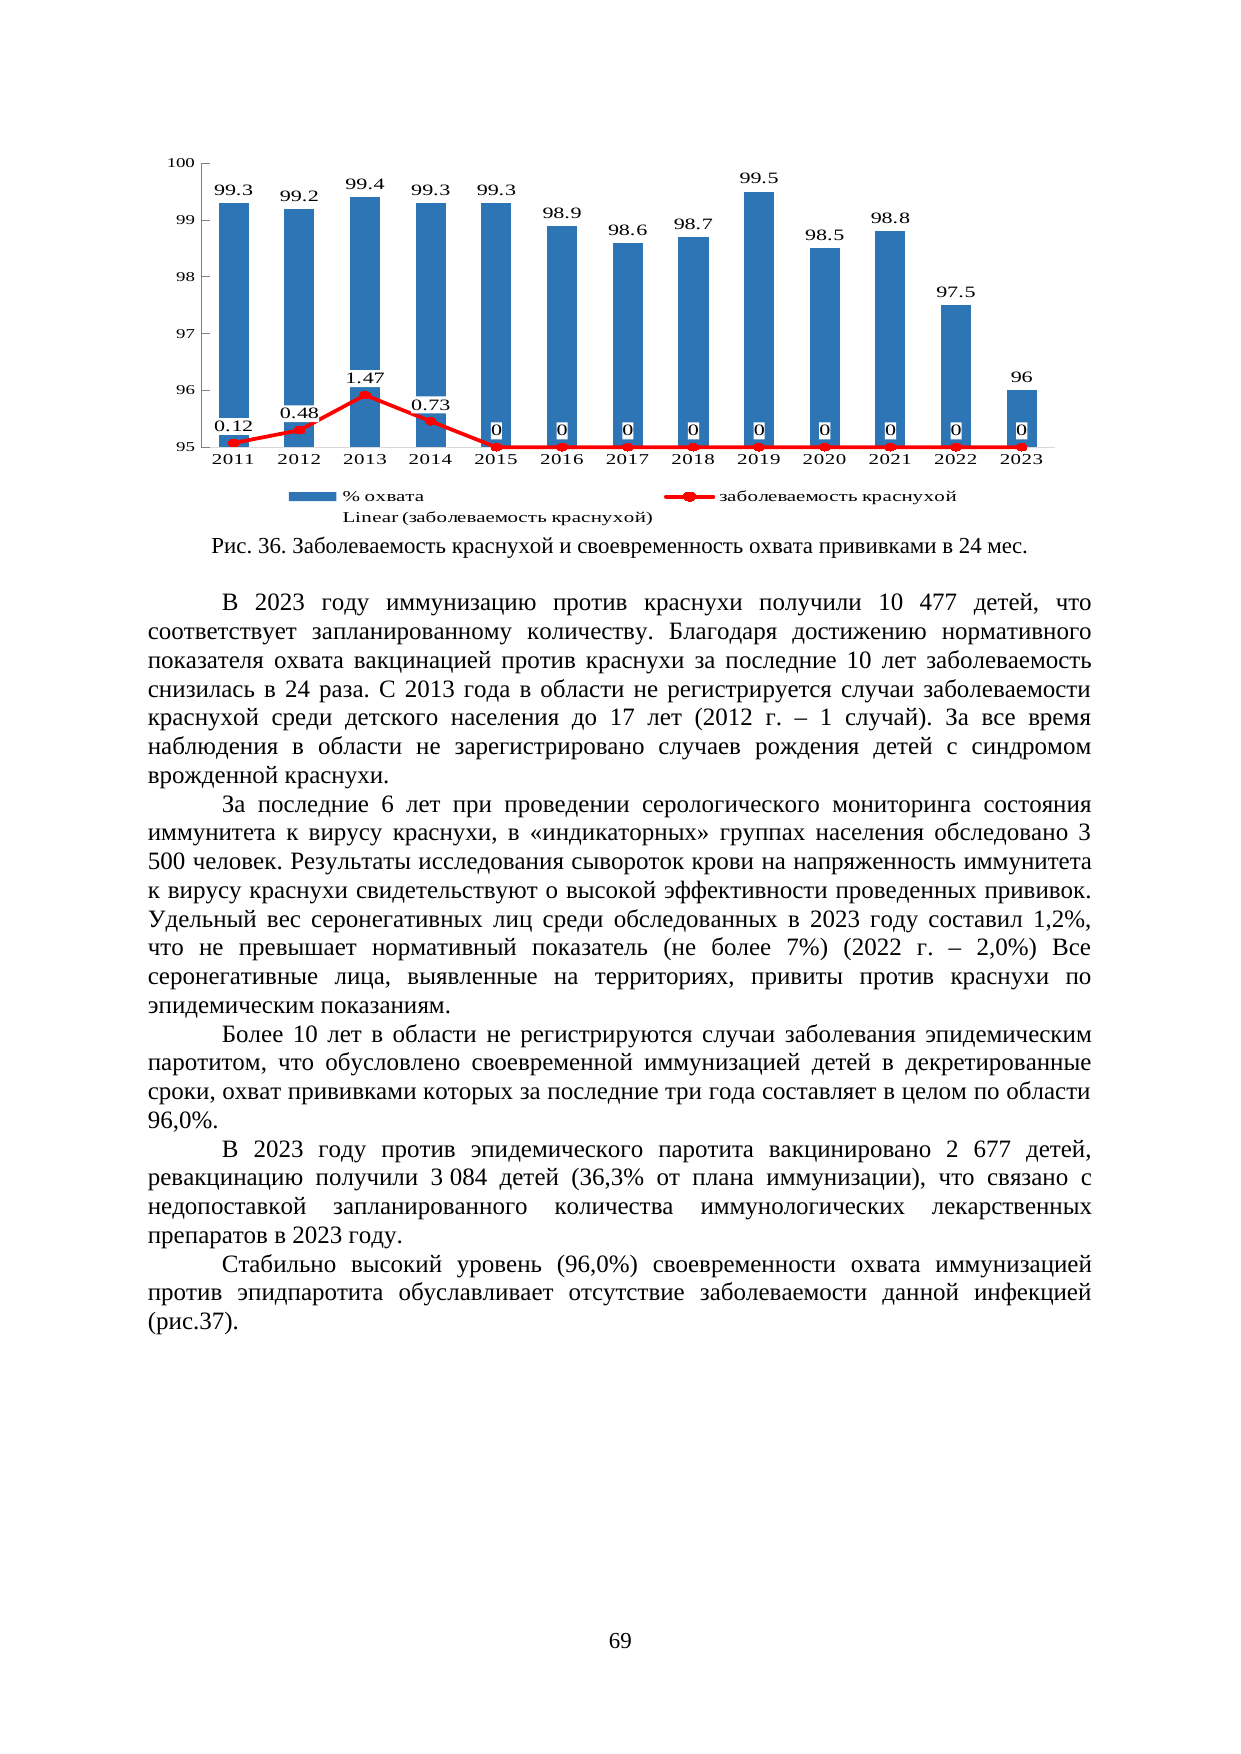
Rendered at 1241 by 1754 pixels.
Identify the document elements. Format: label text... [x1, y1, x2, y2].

text Более 10 лет в области не регистрируются случаи заболевания эпидемическим паротитом, что обусловлено своевременной иммунизацией детей в декретированные сроки, охват прививками которых за последние три года составляет в целом по области 96,0%. [148, 1019, 1092, 1134]
text Стабильно высокий уровень (96,0%) своевременности охвата иммунизацией против эпидпаротита обуславливает отсутствие заболеваемости данной инфекцией (рис.37). [148, 1249, 1092, 1335]
text В 2023 году против эпидемического паротита вакцинировано 2 677 детей, ревакцинацию получили 3 084 детей (36,3% от плана иммунизации), что связано с недопоставкой запланированного количества иммунологических лекарственных препаратов в 2023 году. [148, 1134, 1092, 1249]
text В 2023 году иммунизацию против краснухи получили 10 477 детей, что соответствует запланированному количеству. Благодаря достижению нормативного показателя охвата вакцинацией против краснухи за последние 10 лет заболеваемость снизилась в 24 раза. С 2013 года в области не регистрируется случаи заболеваемости краснухой среди детского населения до 17 лет (2012 г. – 1 случай). За все время наблюдения в области не зарегистрировано случаев рождения детей с синдромом врожденной краснухи. [148, 587, 1092, 789]
text За последние 6 лет при проведении серологического мониторинга состояния иммунитета к вирусу краснухи, в «индикаторных» группах населения обследовано 3 500 человек. Результаты исследования сывороток крови на напряженность иммунитета к вирусу краснухи свидетельствуют о высокой эффективности проведенных прививок. Удельный вес серонегативных лиц среди обследованных в 2023 году составил 1,2%, что не превышает нормативный показатель (не более 7%) (2022 г. – 2,0%) Все серонегативные лица, выявленные на территориях, привиты против краснухи по эпидемическим показаниям. [148, 789, 1092, 1019]
text Рис. 36. Заболеваемость краснухой и своевременность охвата прививками в 24 мес. [148, 533, 1092, 559]
